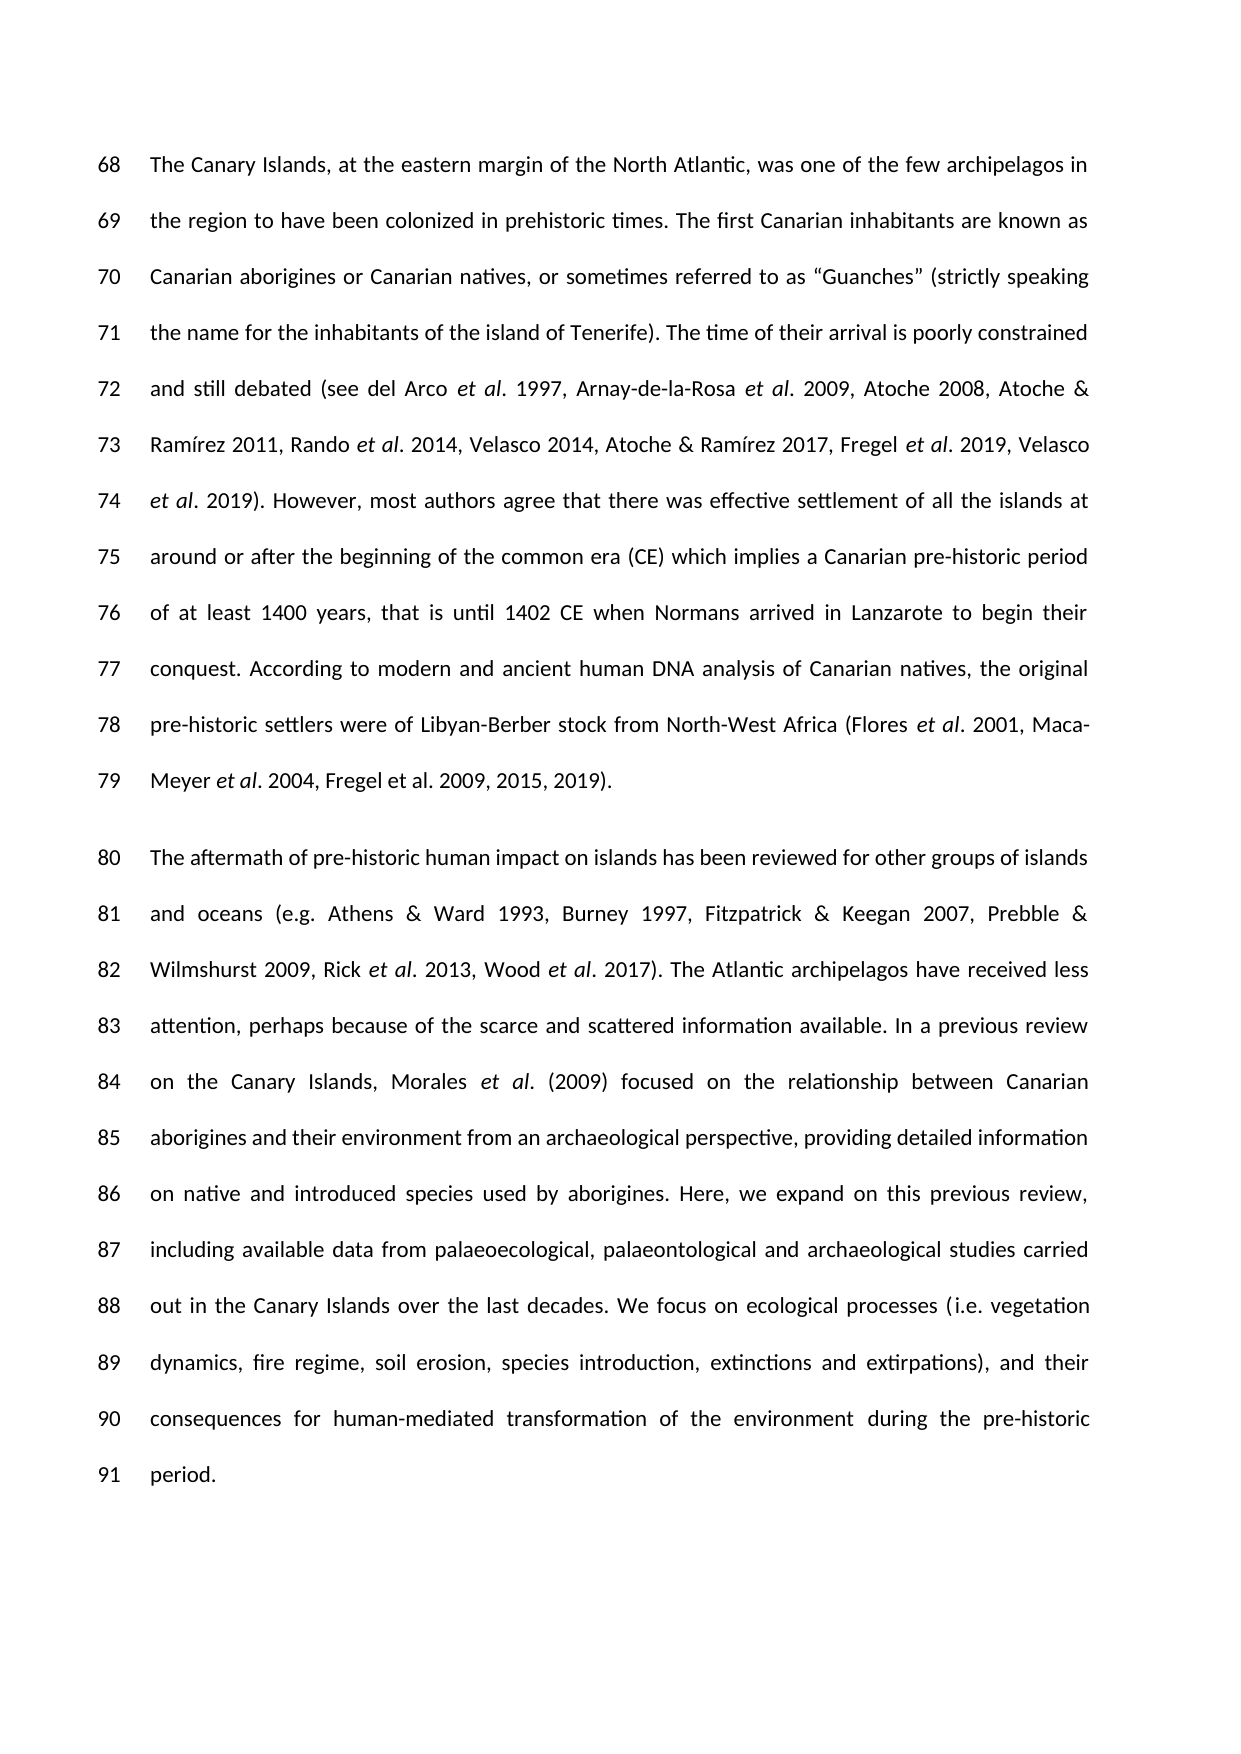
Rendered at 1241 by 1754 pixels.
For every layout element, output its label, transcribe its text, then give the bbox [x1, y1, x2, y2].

text The Canary Islands, at the eastern margin of the North Atlantic, was one of the few archipelagos in the region to have been colonized in prehistoric times. The first Canarian inhabitants are known as Canarian aborigines or Canarian natives, or sometimes referred to as “Guanches” (strictly speaking the name for the inhabitants of the island of Tenerife). The time of their arrival is poorly constrained and still debated (see del Arco et al. 1997, Arnay-de-la-Rosa et al. 2009, Atoche 2008, Atoche & Ramírez 2011, Rando et al. 2014, Velasco 2014, Atoche & Ramírez 2017, Fregel et al. 2019, Velasco et al. 2019). However, most authors agree that there was effective settlement of all the islands at around or after the beginning of the common era (CE) which implies a Canarian pre-historic period of at least 1400 years, that is until 1402 CE when Normans arrived in Lanzarote to begin their conquest. According to modern and ancient human DNA analysis of Canarian natives, the original pre-historic settlers were of Libyan-Berber stock from North-West Africa (Flores et al. 2001, Maca-Meyer et al. 2004, Fregel et al. 2009, 2015, 2019). [150, 150, 1090, 794]
text The aftermath of pre-historic human impact on islands has been reviewed for other groups of islands and oceans (e.g. Athens & Ward 1993, Burney 1997, Fitzpatrick & Keegan 2007, Prebble & Wilmshurst 2009, Rick et al. 2013, Wood et al. 2017). The Atlantic archipelagos have received less attention, perhaps because of the scarce and scattered information available. In a previous review on the Canary Islands, Morales et al. (2009) focused on the relationship between Canarian aborigines and their environment from an archaeological perspective, providing detailed information on native and introduced species used by aborigines. Here, we expand on this previous review, including available data from palaeoecological, palaeontological and archaeological studies carried out in the Canary Islands over the last decades. We focus on ecological processes (i.e. vegetation dynamics, fire regime, soil erosion, species introduction, extinctions and extirpations), and their consequences for human-mediated transformation of the environment during the pre-historic period. [150, 843, 1090, 1488]
